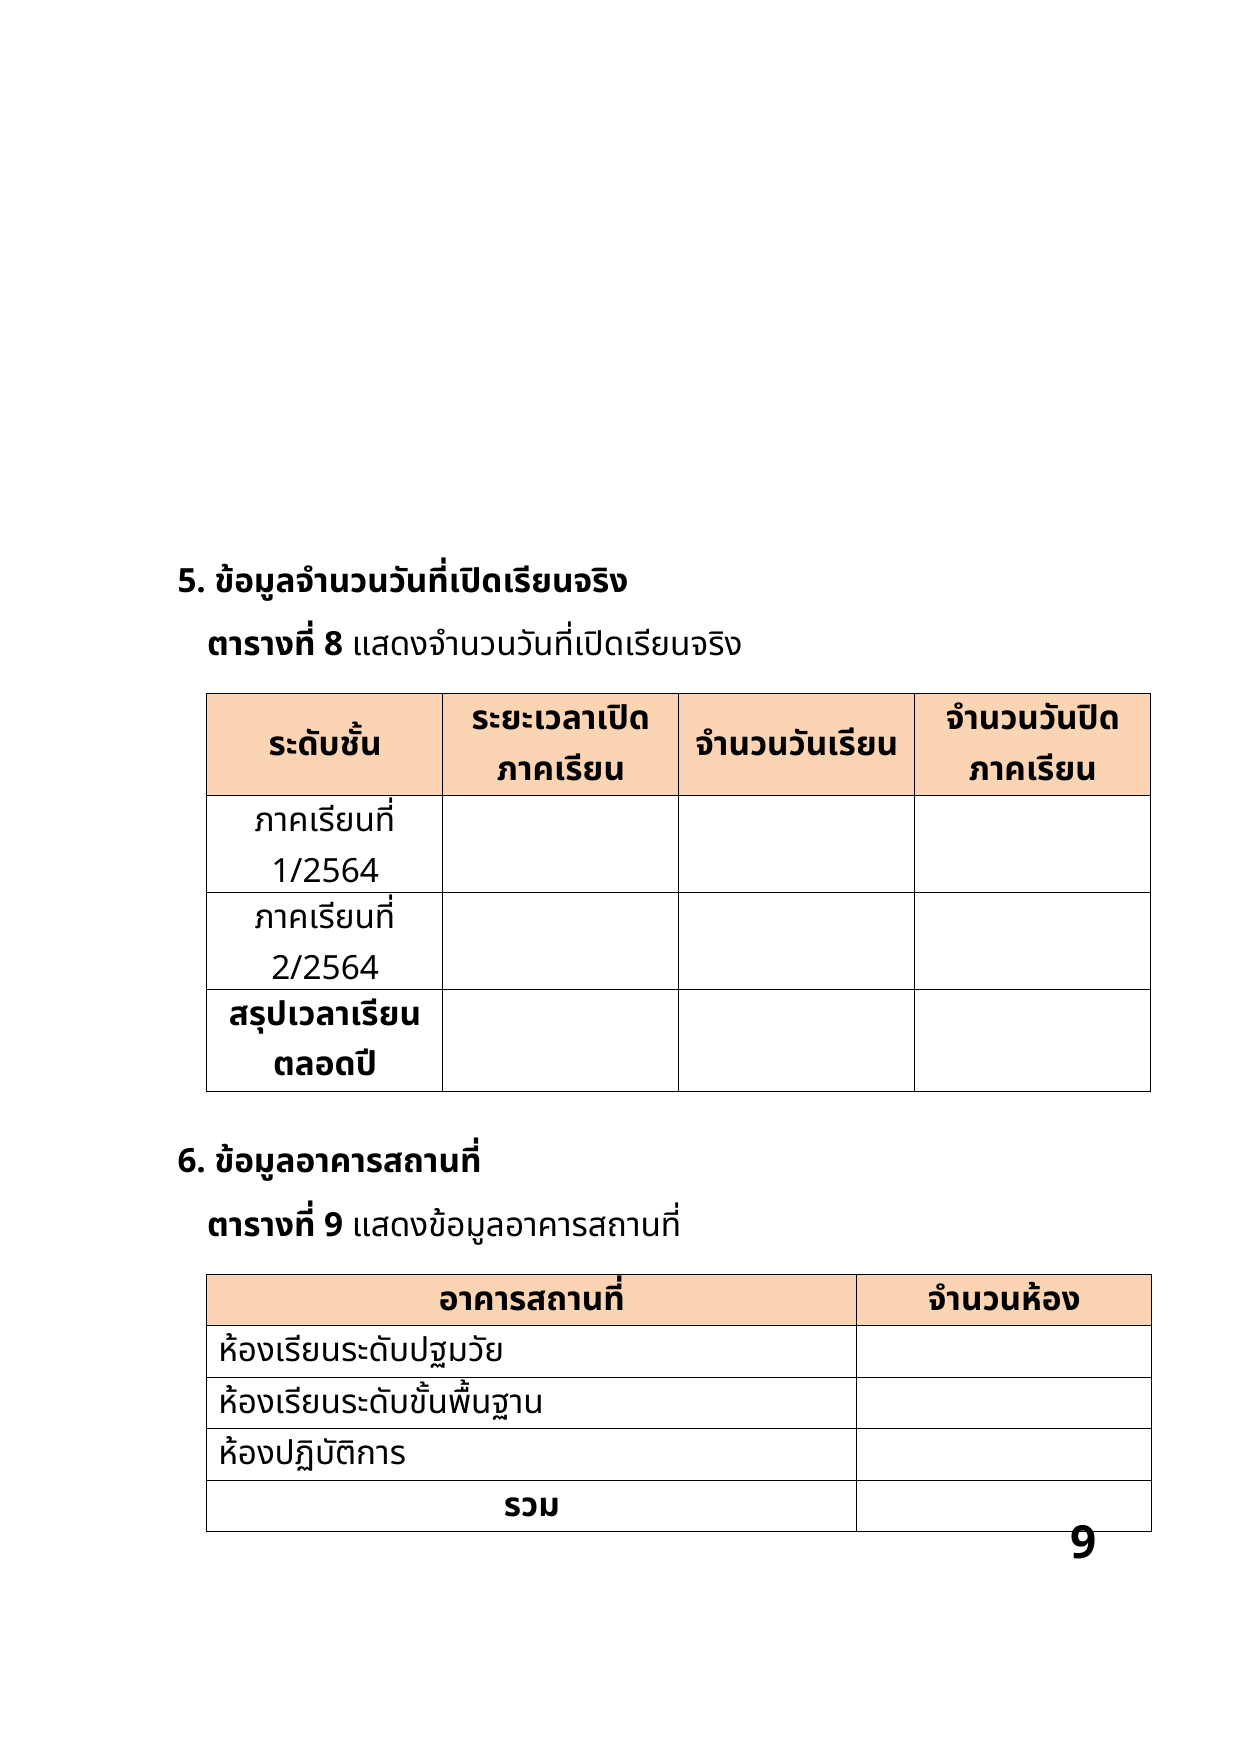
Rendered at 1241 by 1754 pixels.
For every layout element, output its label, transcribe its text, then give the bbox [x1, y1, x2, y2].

table_cell [443, 893, 678, 989]
table_header จำนวนวันปิดภาคเรียน [915, 694, 1150, 795]
table_cell [679, 893, 914, 989]
table_cell [915, 990, 1150, 1091]
table_cell [679, 990, 914, 1091]
table_cell สรุปเวลาเรียนตลอดปี [207, 990, 442, 1091]
table_cell ห้องเรียนระดับขั้นพื้นฐาน [207, 1378, 856, 1428]
table_cell ห้องเรียนระดับปฐมวัย [207, 1326, 856, 1377]
table_cell [915, 893, 1150, 989]
table_cell ห้องปฏิบัติการ [207, 1429, 856, 1479]
table_header ระดับชั้น [207, 694, 442, 795]
table_header จำนวนวันเรียน [679, 694, 914, 795]
table_header อาคารสถานที่ [207, 1275, 856, 1325]
table_cell รวม [207, 1481, 856, 1531]
table_cell [857, 1481, 1151, 1531]
table_cell [443, 990, 678, 1091]
table_cell [857, 1326, 1151, 1377]
table_cell [679, 796, 914, 892]
text 5. ข้อมูลจำนวนวันที่เปิดเรียนจริง [177, 557, 1152, 607]
table_cell ภาคเรียนที่ 1/2564 [207, 796, 442, 892]
table_cell [857, 1378, 1151, 1428]
table_cell [857, 1429, 1151, 1479]
table_cell ภาคเรียนที่ 2/2564 [207, 893, 442, 989]
table_header จำนวนห้อง [857, 1275, 1151, 1325]
table_cell [915, 796, 1150, 892]
text 6. ข้อมูลอาคารสถานที่ [177, 1137, 1152, 1188]
text ตารางที่ 9 แสดงข้อมูลอาคารสถานที่ [177, 1200, 1152, 1251]
table_header ระยะเวลาเปิดภาคเรียน [443, 694, 678, 795]
table_cell [443, 796, 678, 892]
text ตารางที่ 8 แสดงจำนวนวันที่เปิดเรียนจริง [177, 620, 1152, 671]
